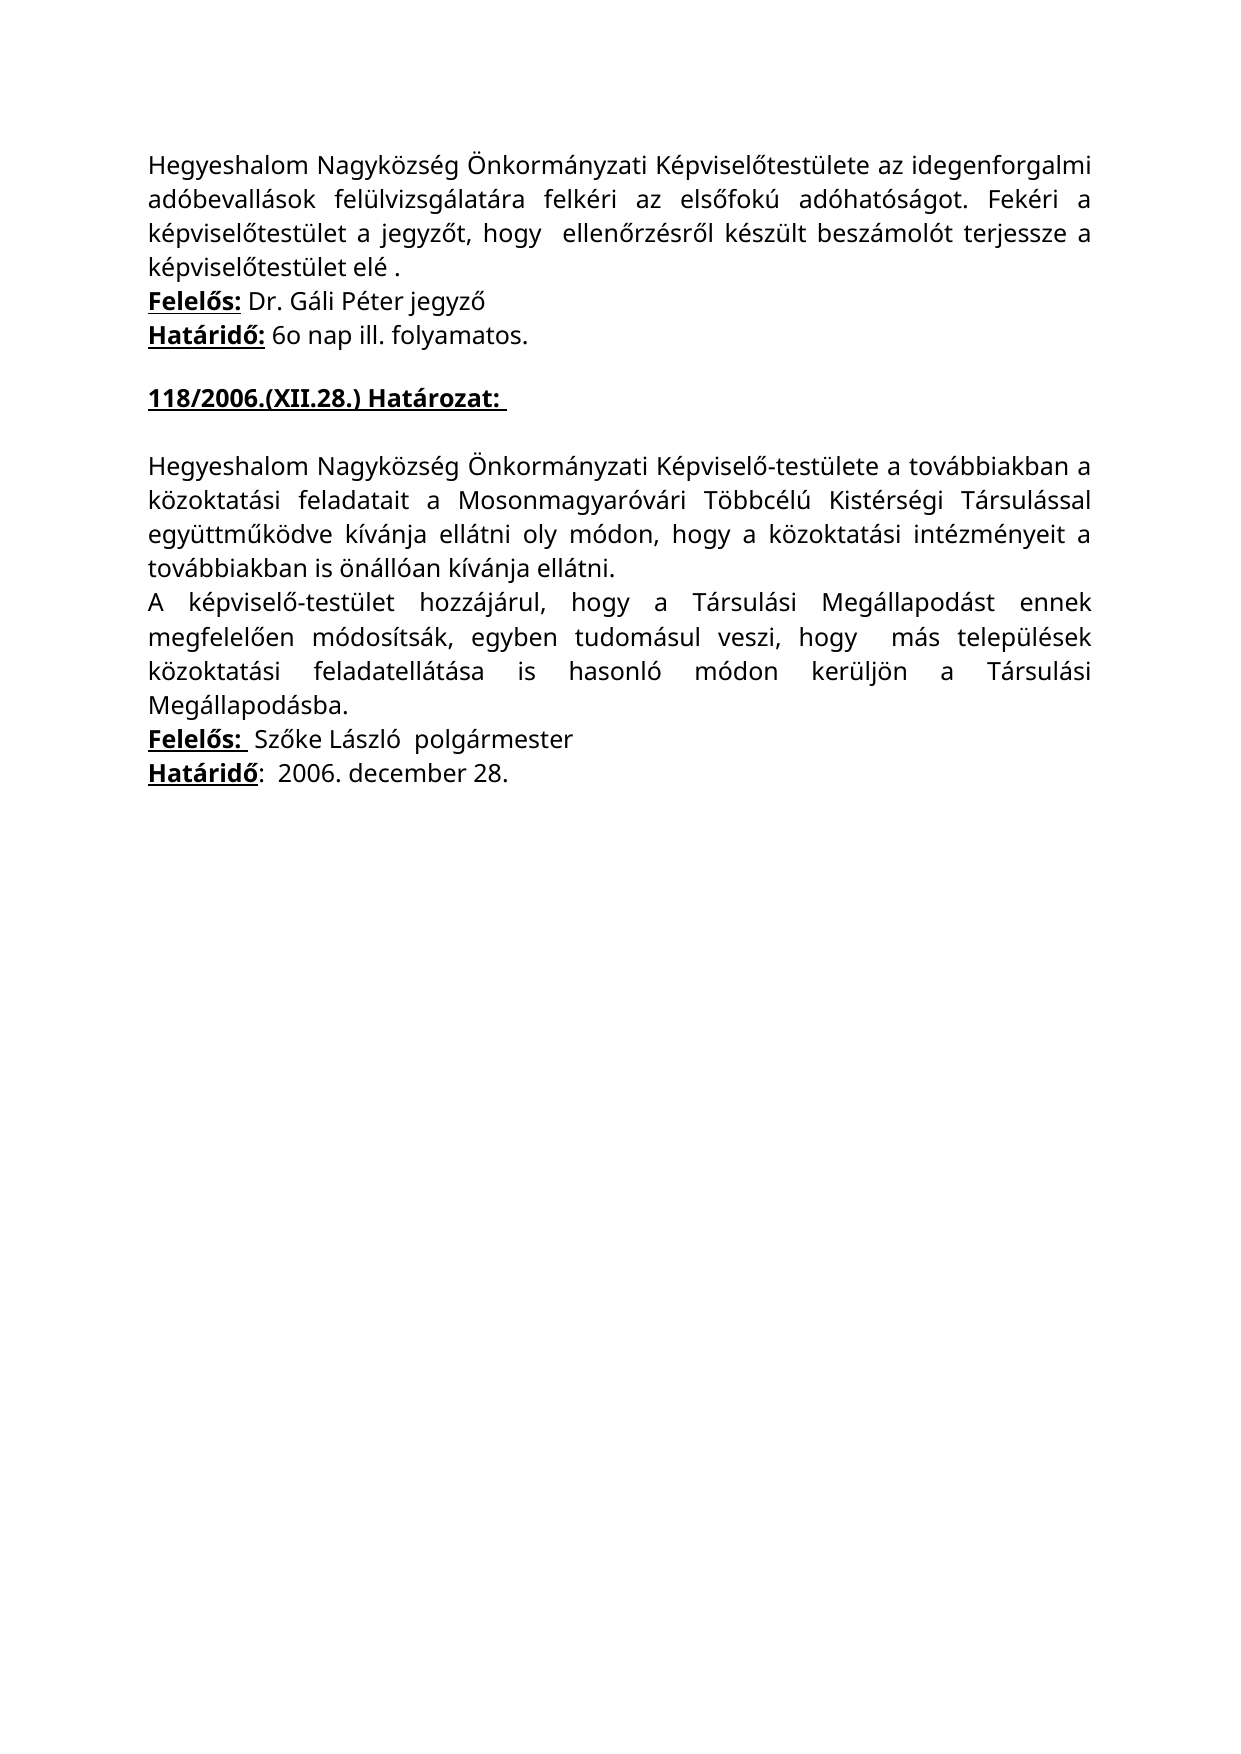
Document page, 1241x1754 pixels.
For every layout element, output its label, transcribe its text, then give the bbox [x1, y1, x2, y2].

text A képviselő-testület hozzájárul, hogy a Társulási Megállapodást ennek megfelelően módosítsák, egyben tudomásul veszi, hogy más települések közoktatási feladatellátása is hasonló módon kerüljön a Társulási Megállapodásba. [148, 585, 1093, 721]
text 118/2006.(XII.28.) Határozat: [148, 381, 1093, 415]
text Határidő: 6o nap ill. folyamatos. [148, 318, 1093, 352]
text Felelős: Szőke László polgármester [148, 721, 1093, 755]
text Hegyeshalom Nagyközség Önkormányzati Képviselőtestülete az idegenforgalmi adóbevallások felülvizsgálatára felkéri az elsőfokú adóhatóságot. Fekéri a képviselőtestület a jegyzőt, hogy ellenőrzésről készült beszámolót terjessze a képviselőtestület elé . [148, 148, 1093, 284]
text Felelős: Dr. Gáli Péter jegyző [148, 284, 1093, 318]
text Határidő: 2006. december 28. [148, 755, 1093, 789]
text Hegyeshalom Nagyközség Önkormányzati Képviselő-testülete a továbbiakban a közoktatási feladatait a Mosonmagyaróvári Többcélú Kistérségi Társulással együttműködve kívánja ellátni oly módon, hogy a közoktatási intézményeit a továbbiakban is önállóan kívánja ellátni. [148, 449, 1093, 585]
